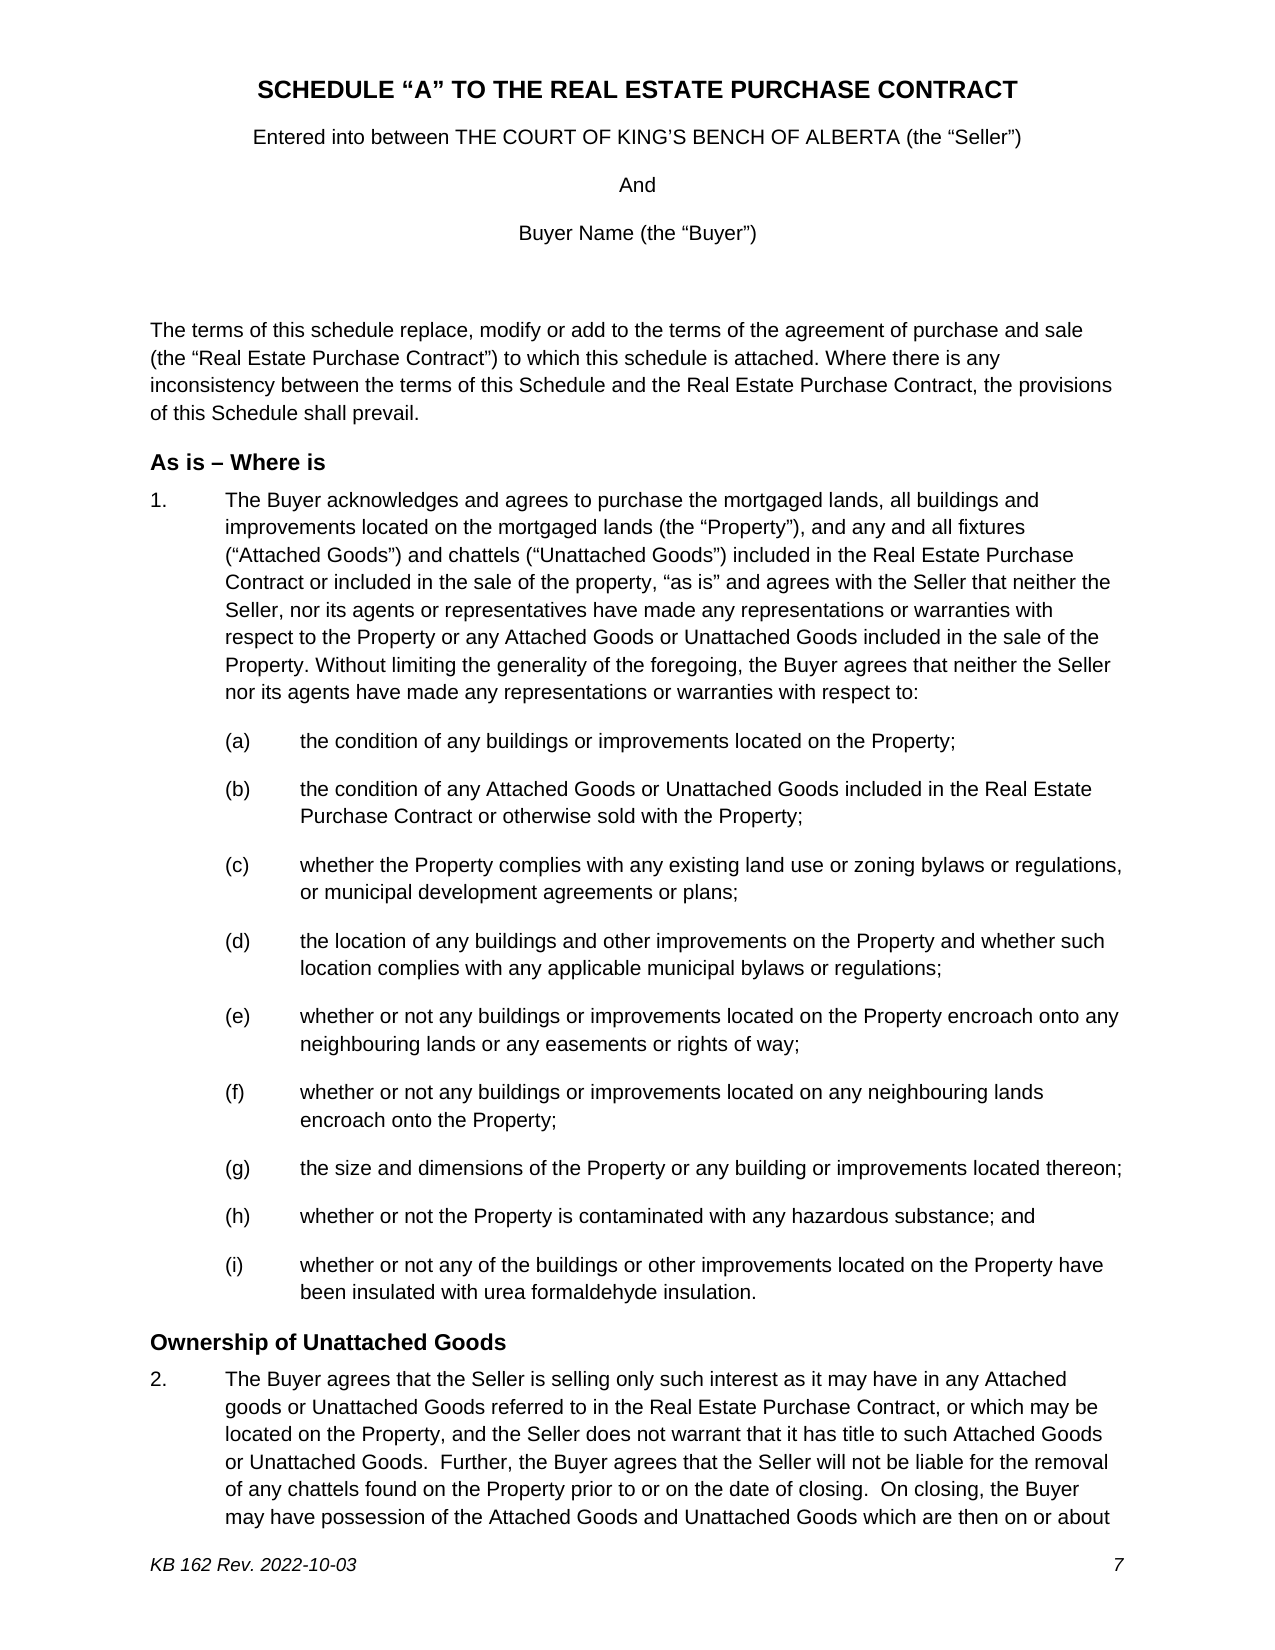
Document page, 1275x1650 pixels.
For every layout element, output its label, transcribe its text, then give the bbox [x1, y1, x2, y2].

list whether or not any of the buildings or other improvements located on the Property have been insulated with urea formaldehyde insulation. [225, 1253, 1125, 1304]
text And [150, 173, 1125, 197]
text The terms of this schedule replace, modify or add to the terms of the agreement of purchase and sale (the “Real Estate Purchase Contract”) to which this schedule is attached. Where there is any inconsistency between the terms of this Schedule and the Real Estate Purchase Contract, the provisions of this Schedule shall prevail. [150, 318, 1125, 424]
text Entered into between THE COURT OF KING’S BENCH OF ALBERTA (the “Seller”) [150, 124, 1125, 148]
list whether or not the Property is contaminated with any hazardous substance; and [225, 1204, 1125, 1228]
list whether or not any buildings or improvements located on any neighbouring lands encroach onto the Property; [225, 1080, 1125, 1132]
list whether or not any buildings or improvements located on the Property encroach onto any neighbouring lands or any easements or rights of way; [225, 1004, 1125, 1056]
list the condition of any Attached Goods or Unattached Goods included in the Real Estate Purchase Contract or otherwise sold with the Property; [225, 777, 1125, 828]
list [150, 1367, 1125, 1529]
list the location of any buildings and other improvements on the Property and whether such location complies with any applicable municipal bylaws or regulations; [225, 928, 1125, 980]
subtitle Ownership of Unattached Goods [150, 1328, 1125, 1355]
text (the “Buyer”) [150, 221, 1125, 245]
list the condition of any buildings or improvements located on the Property; [225, 728, 1125, 752]
subtitle SCHEDULE “A” TO THE REAL ESTATE PURCHASE CONTRACT [150, 75, 1125, 104]
list The Buyer acknowledges and agrees to purchase the mortgaged lands, all buildings and improvements located on the mortgaged lands (the “Property”), and any and all fixtures (“Attached Goods”) and chattels (“Unattached Goods”) included in the Real Estate Purchase Contract or included in the sale of the property, “as is” and agrees with the Seller that neither the Seller, nor its agents or representatives have made any representations or warranties with respect to the Property or any Attached Goods or Unattached Goods included in the sale of the Property. Without limiting the generality of the foregoing, the Buyer agrees that neither the Seller nor its agents have made any representations or warranties with respect to: [150, 488, 1125, 704]
subtitle As is – Where is [150, 449, 1125, 475]
list whether the Property complies with any existing land use or zoning bylaws or regulations, or municipal development agreements or plans; [225, 853, 1125, 904]
list the size and dimensions of the Property or any building or improvements located thereon; [225, 1156, 1125, 1180]
